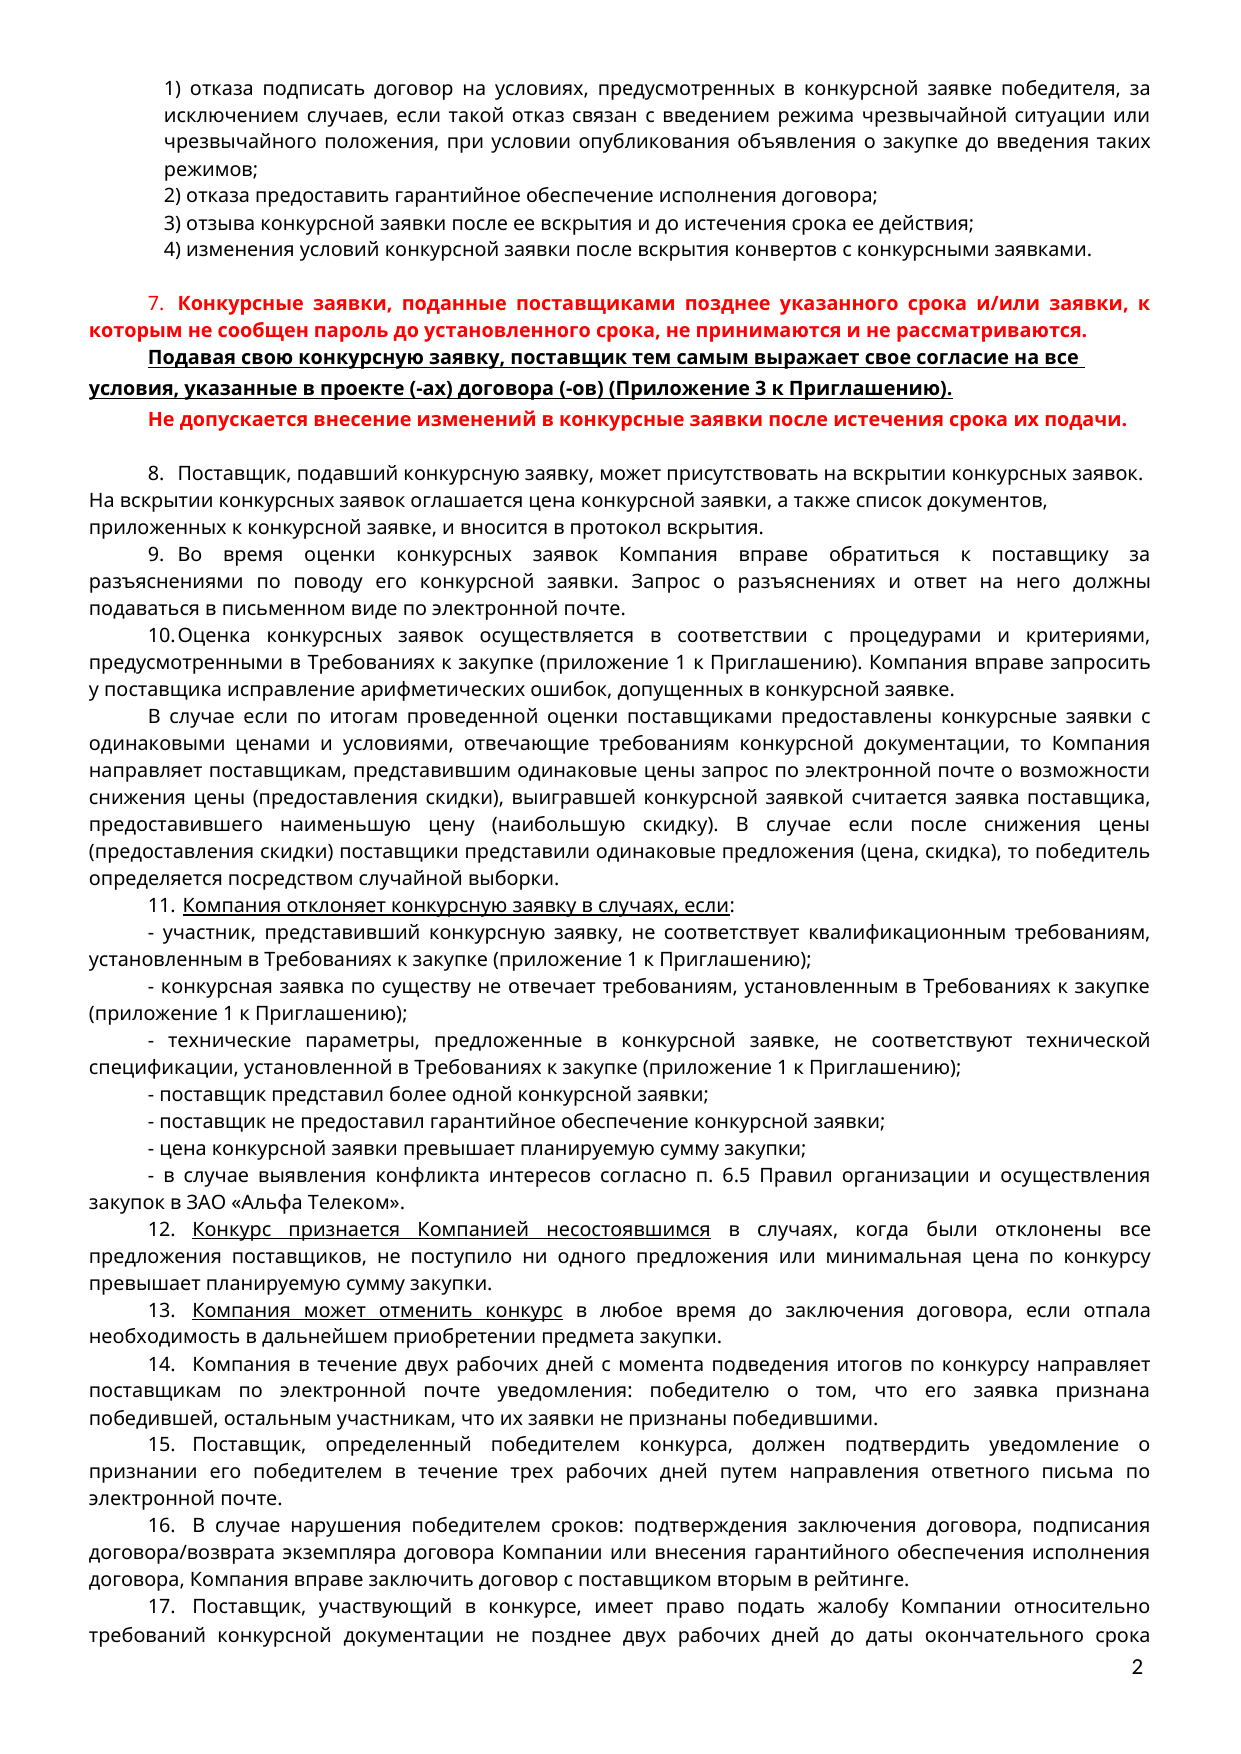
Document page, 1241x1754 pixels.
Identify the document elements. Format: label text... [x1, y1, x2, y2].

text Подавая свою конкурсную заявку, поставщик тем самым выражает свое согласие на все условия, указанные в проекте (-ах) договора (-ов) (Приложение 3 к Приглашению). [89, 344, 1152, 402]
text - технические параметры, предложенные в конкурсной заявке, не соответствуют технической спецификации, установленной в Требованиях к закупке (приложение 1 к Приглашению); [89, 1026, 1152, 1080]
list Поставщик, определенный победителем конкурса, должен подтвердить уведомление о признании его победителем в течение трех рабочих дней путем направления ответного письма по электронной почте. [89, 1431, 1152, 1512]
list Компания может отменить конкурс в любое время до заключения договора, если отпала необходимость в дальнейшем приобретении предмета закупки. [89, 1296, 1152, 1350]
text - в случае выявления конфликта интересов согласно п. 6.5 Правил организации и осуществления закупок в ЗАО «Альфа Телеком». [89, 1161, 1152, 1215]
list Компания отклоняет конкурсную заявку в случаях, если: [89, 891, 1152, 918]
text - цена конкурсной заявки превышает планируемую сумму закупки; [89, 1134, 1152, 1161]
list Оценка конкурсных заявок осуществляется в соответствии с процедурами и критериями, предусмотренными в Требованиях к закупке (приложение 1 к Приглашению). Компания вправе запросить у поставщика исправление арифметических ошибок, допущенных в конкурсной заявке. [89, 621, 1152, 702]
list Конкурс признается Компанией несостоявшимся в случаях, когда были отклонены все предложения поставщиков, не поступило ни одного предложения или минимальная цена по конкурсу превышает планируемую сумму закупки. [89, 1215, 1152, 1296]
list Во время оценки конкурсных заявок Компания вправе обратиться к поставщику за разъяснениями по поводу его конкурсной заявки. Запрос о разъяснениях и ответ на него должны подаваться в письменном виде по электронной почте. [89, 540, 1152, 621]
list Компания в течение двух рабочих дней с момента подведения итогов по конкурсу направляет поставщикам по электронной почте уведомления: победителю о том, что его заявка признана победившей, остальным участникам, что их заявки не признаны победившими. [89, 1350, 1152, 1431]
list 1) отказа подписать договор на условиях, предусмотренных в конкурсной заявке победителя, за исключением случаев, если такой отказ связан с введением режима чрезвычайной ситуации или чрезвычайного положения, при условии опубликования объявления о закупке до введения таких режимов; [164, 74, 1152, 182]
text - поставщик представил более одной конкурсной заявки; [89, 1080, 1152, 1107]
list 2) отказа предоставить гарантийное обеспечение исполнения договора; [164, 182, 1152, 209]
text - участник, представивший конкурсную заявку, не соответствует квалификационным требованиям, установленным в Требованиях к закупке (приложение 1 к Приглашению); [89, 918, 1152, 972]
text - поставщик не предоставил гарантийное обеспечение конкурсной заявки; [89, 1107, 1152, 1134]
list В случае если по итогам проведенной оценки поставщиками предоставлены конкурсные заявки с одинаковыми ценами и условиями, отвечающие требованиям конкурсной документации, то Компания направляет поставщикам, представившим одинаковые цены запрос по электронной почте о возможности снижения цены (предоставления скидки), выигравшей конкурсной заявкой считается заявка поставщика, предоставившего наименьшую цену (наибольшую скидку). В случае если после снижения цены (предоставления скидки) поставщики представили одинаковые предложения (цена, скидка), то победитель определяется посредством случайной выборки. [89, 702, 1152, 891]
list 4) изменения условий конкурсной заявки после вскрытия конвертов с конкурсными заявками. [164, 236, 1152, 263]
text - конкурсная заявка по существу не отвечает требованиям, установленным в Требованиях к закупке (приложение 1 к Приглашению); [89, 972, 1152, 1026]
list Поставщик, подавший конкурсную заявку, может присутствовать на вскрытии конкурсных заявок. На вскрытии конкурсных заявок оглашается цена конкурсной заявки, а также список документов, приложенных к конкурсной заявке, и вносится в протокол вскрытия. [89, 459, 1152, 540]
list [89, 1593, 1152, 1649]
list 3) отзыва конкурсной заявки после ее вскрытия и до истечения срока ее действия; [164, 209, 1152, 236]
list Не допускается внесение изменений в конкурсные заявки после истечения срока их подачи. [148, 406, 1152, 432]
list В случае нарушения победителем сроков: подтверждения заключения договора, подписания договора/возврата экземпляра договора Компании или внесения гарантийного обеспечения исполнения договора, Компания вправе заключить договор с поставщиком вторым в рейтинге. [89, 1512, 1152, 1593]
list Конкурсные заявки, поданные поставщиками позднее указанного срока и/или заявки, к которым не сообщен пароль до установленного срока, не принимаются и не рассматриваются. [89, 290, 1152, 344]
